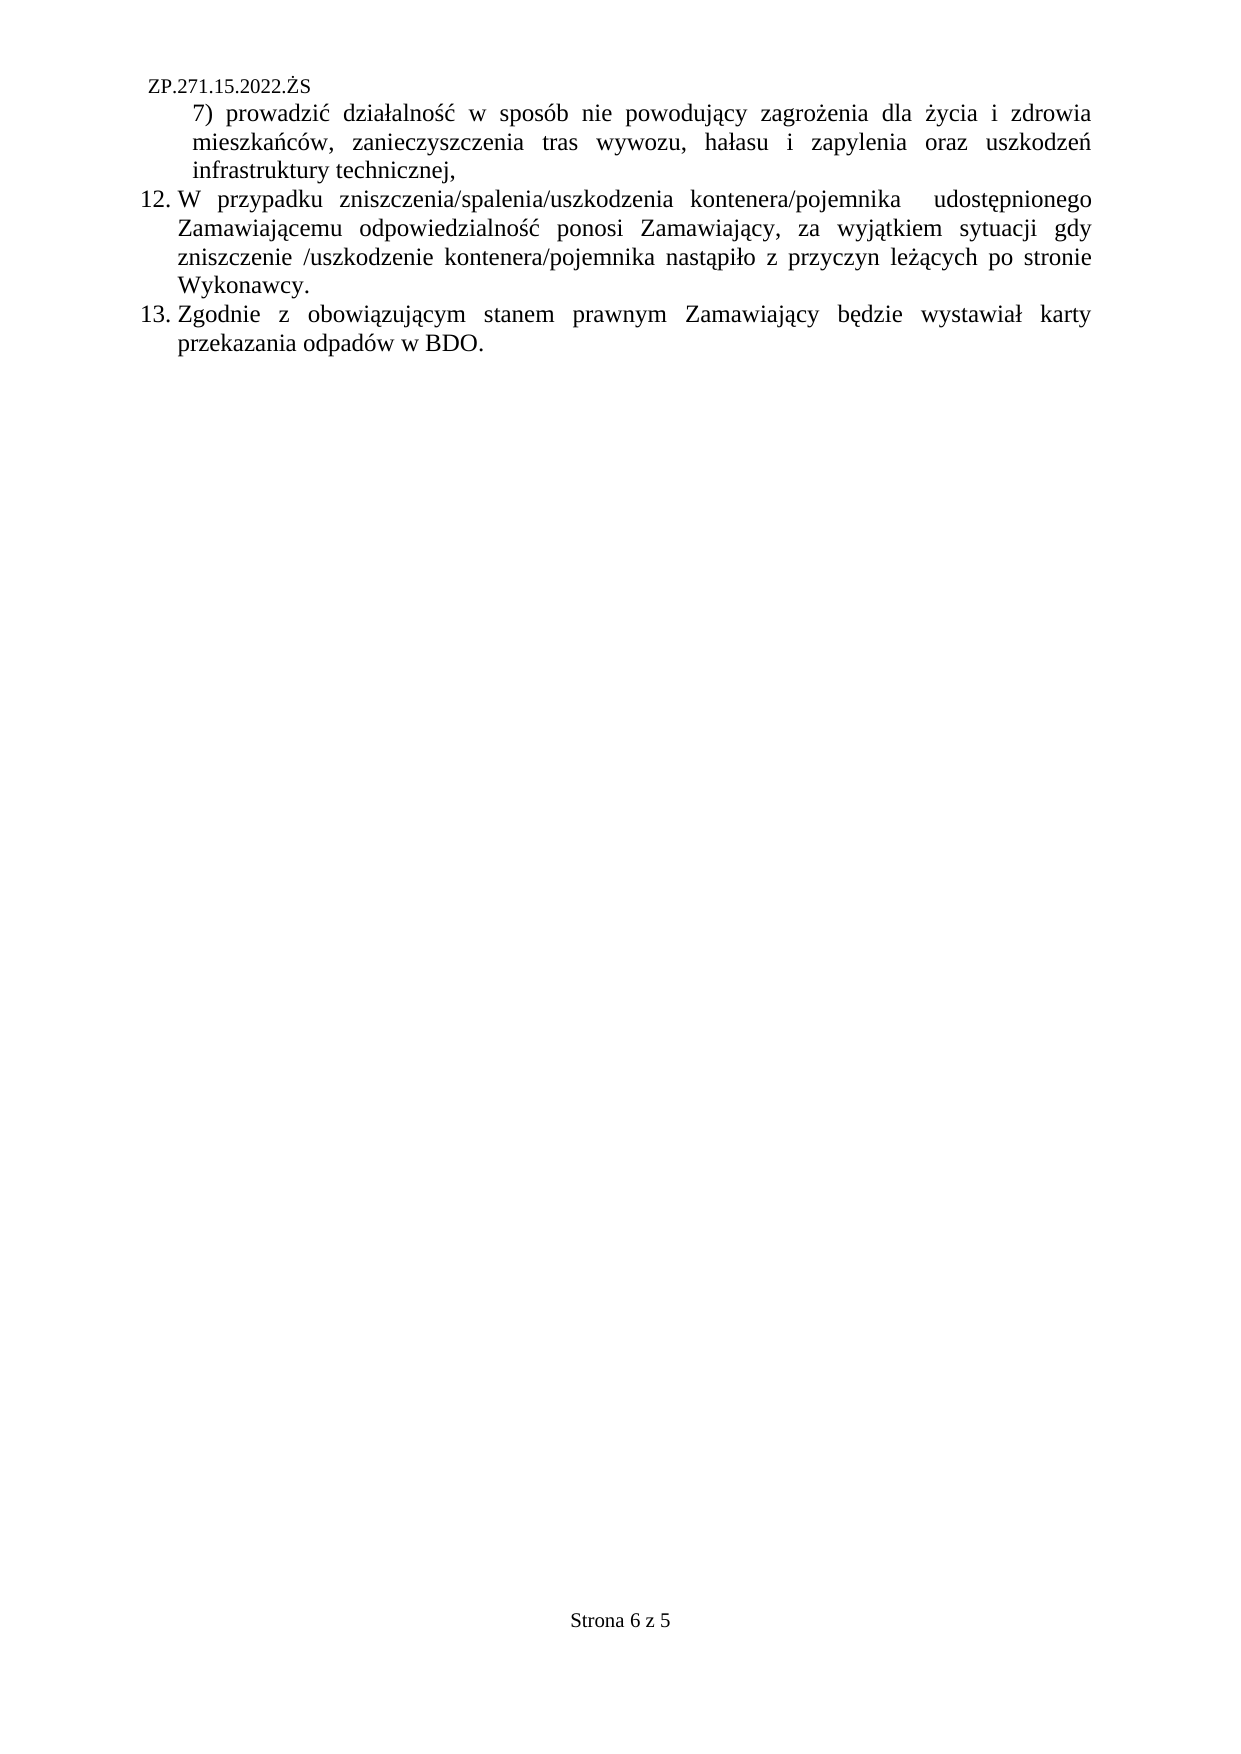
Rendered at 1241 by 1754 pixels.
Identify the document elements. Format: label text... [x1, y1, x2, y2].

text 7) prowadzić działalność w sposób nie powodujący zagrożenia dla życia i zdrowia mieszkańców, zanieczyszczenia tras wywozu, hałasu i zapylenia oraz uszkodzeń infrastruktury technicznej, [192, 98, 1092, 184]
list W przypadku zniszczenia/spalenia/uszkodzenia kontenera/pojemnika udostępnionego Zamawiającemu odpowiedzialność ponosi Zamawiający, za wyjątkiem sytuacji gdy zniszczenie /uszkodzenie kontenera/pojemnika nastąpiło z przyczyn leżących po stronie Wykonawcy. [140, 184, 1092, 299]
list Zgodnie z obowiązującym stanem prawnym Zamawiający będzie wystawiał karty przekazania odpadów w BDO. [140, 299, 1092, 357]
